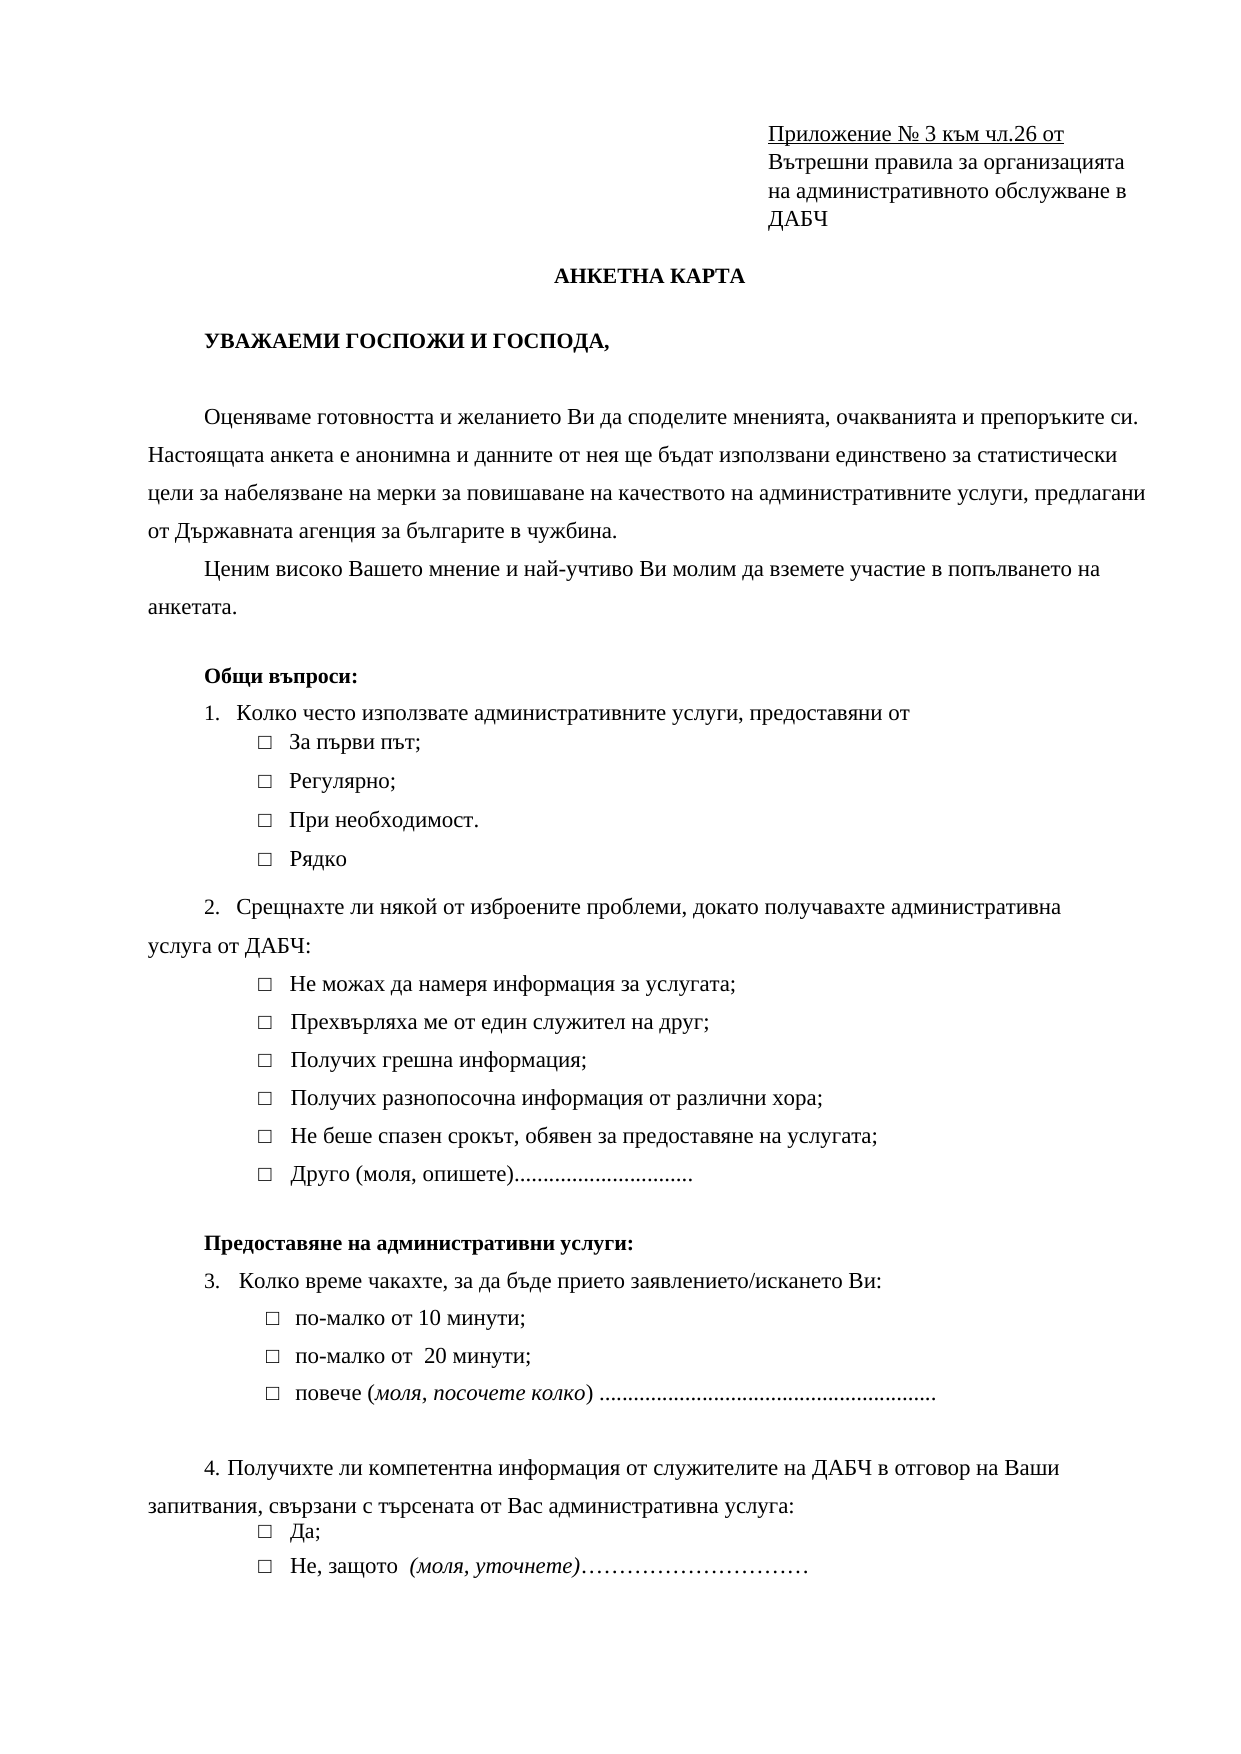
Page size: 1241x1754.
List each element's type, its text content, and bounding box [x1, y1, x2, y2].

text Ценим високо Вашето мнение и най-учтиво Ви молим да вземете участие в попълването на анкетата. [148, 546, 1152, 622]
list Не можах да намеря информация за услугата; [258, 961, 1152, 999]
list Получих разнопосочна информация от различни хора; [258, 1075, 1152, 1113]
list Получих грешна информация; [258, 1037, 1152, 1075]
text Оценяваме готовността и желанието Ви да споделите мненията, очакванията и препоръките си. Настоящата анкета е анонимна и данните от нея ще бъдат използвани единствено за статистически цели за набелязване на мерки за повишаване на качеството на административните услуги, предлагани от Държавната агенция за българите в чужбина. [148, 394, 1152, 546]
list по-малко от 10 минути; [266, 1296, 1152, 1333]
list Прехвърляха ме от един служител на друг; [258, 999, 1152, 1037]
text Приложение № 3 към чл.26 от Вътрешни правила за организацията на административното обслужване в ДАБЧ [768, 118, 1152, 232]
text Общи въпроси: [148, 654, 1152, 691]
text запитвания, свързани с търсената от Вас административна услуга: [148, 1483, 1152, 1521]
list Не, защото (моля, уточнете)………………………… [258, 1542, 1152, 1581]
list Колко време чакахте, за да бъде прието заявлението/искането Ви: [148, 1258, 1152, 1296]
list За първи път; [258, 728, 1152, 754]
text Предоставяне на административни услуги: [148, 1221, 1152, 1258]
list Срещнахте ли някой от изброените проблеми, докато получавахте административна услуга от ДАБЧ: [148, 884, 1152, 961]
list Не беше спазен срокът, обявен за предоставяне на услугата; [258, 1113, 1152, 1151]
list повече (моля, посочете колко) ........................................................... [266, 1371, 1152, 1408]
list Регулярно; [258, 767, 1152, 793]
list Получихте ли компетентна информация от служителите на ДАБЧ в отговор на Ваши [204, 1446, 1152, 1483]
list Да; [258, 1521, 1152, 1542]
list по-малко от 20 минути; [266, 1333, 1152, 1371]
list Друго (моля, опишете) [258, 1151, 1152, 1189]
list Колко често използвате административните услуги, предоставяни от [148, 691, 1152, 728]
text АНКЕТНА КАРТА [148, 261, 1152, 289]
list Рядко [258, 845, 1152, 871]
text УВАЖАЕМИ ГОСПОЖИ И ГОСПОДА, [148, 318, 1152, 356]
list При необходимост. [258, 806, 1152, 832]
